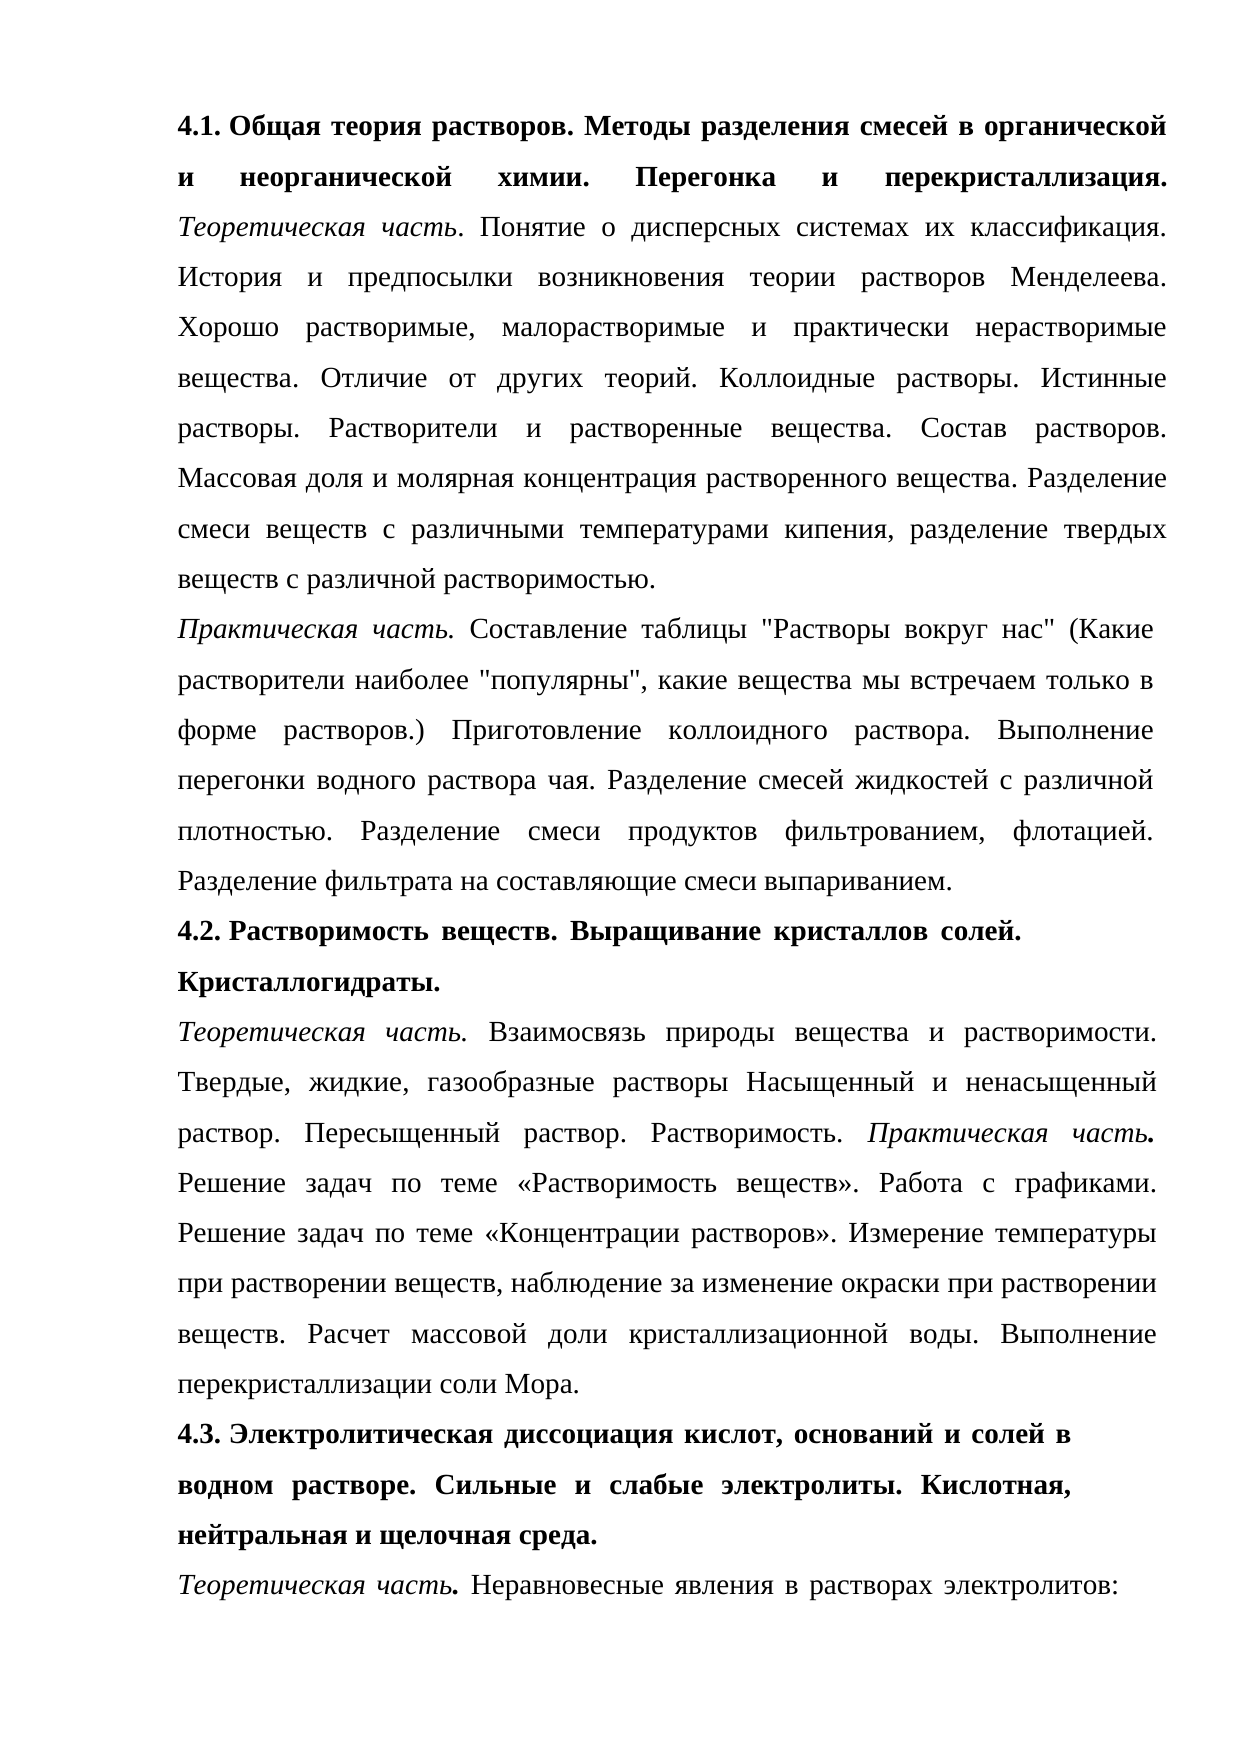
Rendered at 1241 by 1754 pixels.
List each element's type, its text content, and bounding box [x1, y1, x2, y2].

text Теоретическая часть. Взаимосвязь природы вещества и растворимости. Твердые, жидкие, газообразные растворы Насыщенный и ненасыщенный раствор. Пересыщенный раствор. Растворимость. Практическая часть. Решение задач по теме «Растворимость веществ». Работа с графиками. Решение задач по теме «Концентрации растворов». Измерение температуры при растворении веществ, наблюдение за изменение окраски при растворении веществ. Расчет массовой доли кристаллизационной воды. Выполнение перекристаллизации соли Мора. [177, 1014, 1158, 1400]
text Практическая часть. Составление таблицы "Растворы вокруг нас" (Какие растворители наиболее "популярны", какие вещества мы встречаем только в форме растворов.) Приготовление коллоидного раствора. Выполнение перегонки водного раствора чая. Разделение смесей жидкостей с различной плотностью. Разделение смеси продуктов фильтрованием, флотацией. Разделение фильтрата на составляющие смеси выпариванием. [177, 611, 1154, 897]
list Общая теория растворов. Методы разделения смесей в органической и неорганической химии. Перегонка и перекристаллизация. Теоретическая часть. Понятие о дисперсных системах их классификация. История и предпосылки возникновения теории растворов Менделеева. Хорошо растворимые, малорастворимые и практически нерастворимые вещества. Отличие от других теорий. Коллоидные растворы. Истинные растворы. Растворители и растворенные вещества. Состав растворов. Массовая доля и молярная концентрация растворенного вещества. Разделение смеси веществ с различными температурами кипения, разделение твердых веществ с различной растворимостью. [177, 108, 1168, 595]
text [177, 1567, 1120, 1601]
subtitle Растворимость веществ. Выращивание кристаллов солей. Кристаллогидраты. [177, 913, 1022, 997]
subtitle Электролитическая диссоциация кислот, оснований и солей в водном растворе. Сильные и слабые электролиты. Кислотная, нейтральная и щелочная среда. [177, 1417, 1072, 1551]
